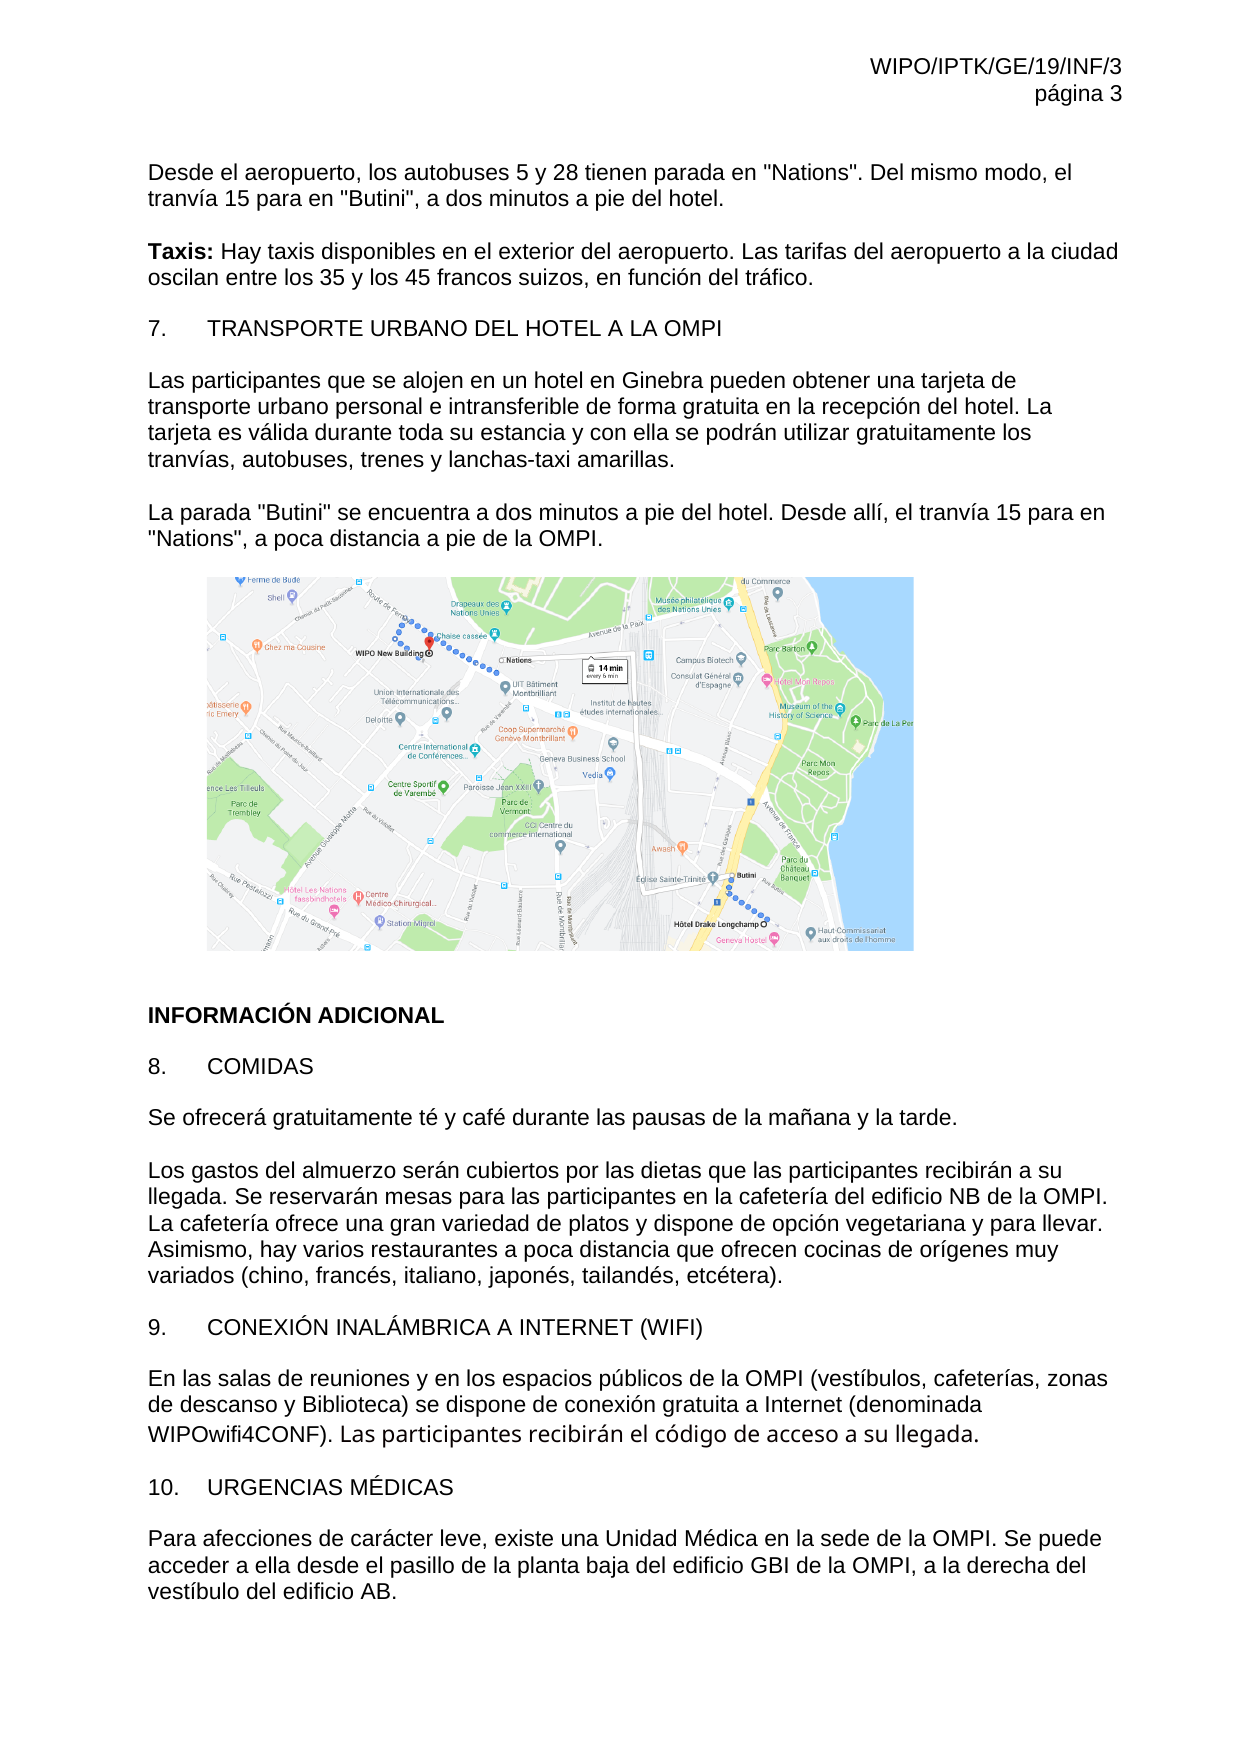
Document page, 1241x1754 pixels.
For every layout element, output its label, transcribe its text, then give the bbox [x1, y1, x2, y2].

subtitle Urgencias médicas [148, 1474, 1122, 1500]
text Taxis: Hay taxis disponibles en el exterior del aeropuerto. Las tarifas del aeropuerto a la ciudad oscilan entre los 35 y los 45 francos suizos, en función del tráfico. [148, 238, 1122, 290]
subtitle Transporte urbano del hotel a la OMPI [148, 315, 1122, 342]
text Se ofrecerá gratuitamente té y café durante las pausas de la mañana y la tarde. [148, 1104, 1122, 1131]
subtitle Comidas [148, 1053, 1122, 1079]
picture [206, 577, 914, 951]
text En las salas de reuniones y en los espacios públicos de la OMPI (vestíbulos, cafeterías, zonas de descanso y Biblioteca) se dispone de conexión gratuita a Internet (denominada WIPOwifi4CONF). Las participantes recibirán el código de acceso a su llegada. [148, 1365, 1122, 1449]
text Desde el aeropuerto, los autobuses 5 y 28 tienen parada en "Nations". Del mismo modo, el tranvía 15 para en "Butini", a dos minutos a pie del hotel. [148, 158, 1122, 211]
text Las participantes que se alojen en un hotel en Ginebra pueden obtener una tarjeta de transporte urbano personal e intransferible de forma gratuita en la recepción del hotel. La tarjeta es válida durante toda su estancia y con ella se podrán utilizar gratuitamente los tranvías, autobuses, trenes y lanchas-taxi amarillas. [148, 367, 1122, 472]
text Para afecciones de carácter leve, existe una Unidad Médica en la sede de la OMPI. Se puede acceder a ella desde el pasillo de la planta baja del edificio GBI de la OMPI, a la derecha del vestíbulo del edificio AB. [148, 1525, 1122, 1604]
subtitle INFORMACIÓN ADICIONAL [148, 1002, 1122, 1028]
text La parada "Butini" se encuentra a dos minutos a pie del hotel. Desde allí, el tranvía 15 para en "Nations", a poca distancia a pie de la OMPI. [148, 498, 1122, 551]
text Los gastos del almuerzo serán cubiertos por las dietas que las participantes recibirán a su llegada. Se reservarán mesas para las participantes en la cafetería del edificio NB de la OMPI. La cafetería ofrece una gran variedad de platos y dispone de opción vegetariana y para llevar. Asimismo, hay varios restaurantes a poca distancia que ofrecen cocinas de orígenes muy variados (chino, francés, italiano, japonés, tailandés, etcétera). [148, 1157, 1122, 1289]
subtitle Conexión inalámbrica a Internet (WIFI) [148, 1314, 1122, 1340]
